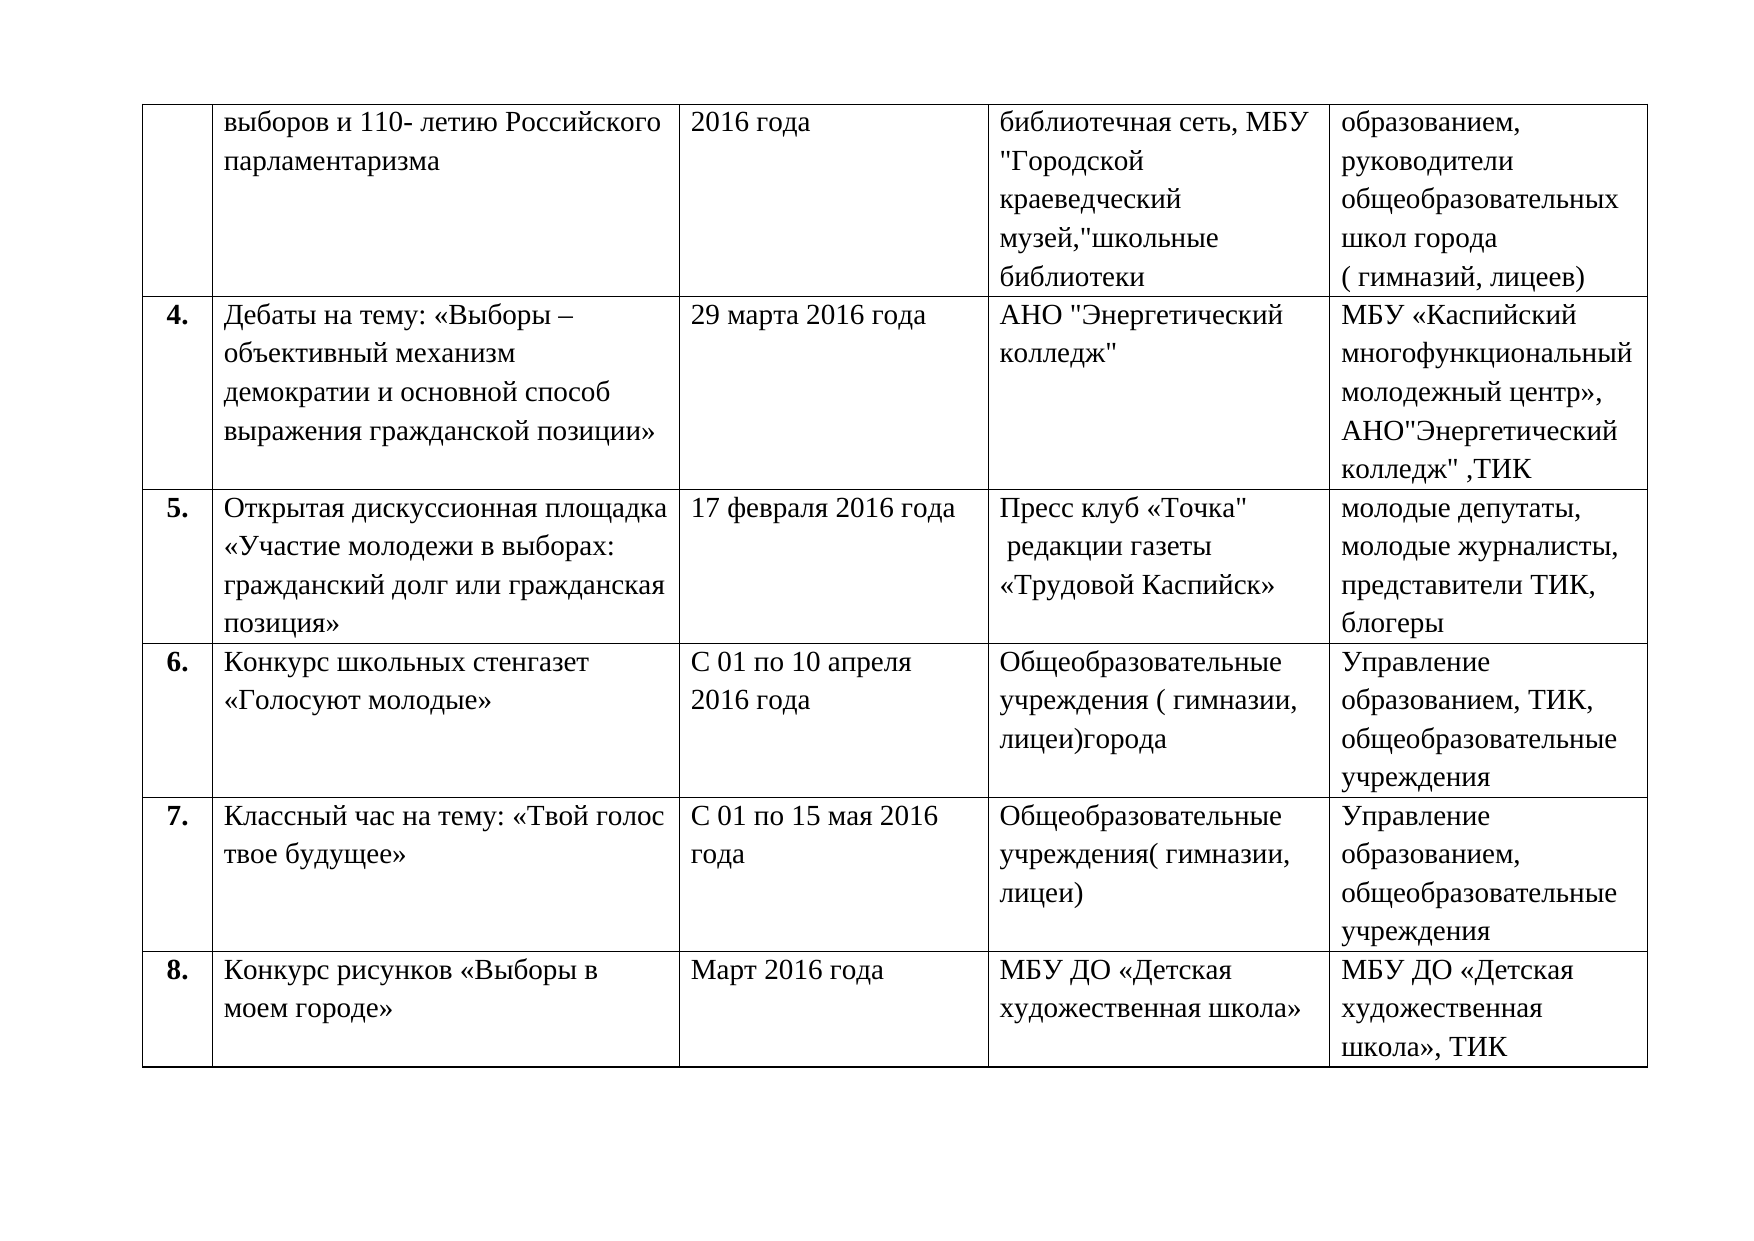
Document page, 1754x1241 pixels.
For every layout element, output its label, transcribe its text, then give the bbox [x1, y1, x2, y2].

table_cell 8. [143, 952, 212, 1066]
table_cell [213, 105, 679, 296]
table_cell молодые депутаты, молодые журналисты, представители ТИК, блогеры [1330, 490, 1647, 643]
table_cell МБУ ДО «Детская художественная школа», ТИК [1330, 952, 1647, 1066]
table_cell 17 февраля 2016 года [680, 490, 988, 643]
table_cell МБУ ДО «Детская художественная школа» [989, 952, 1329, 1066]
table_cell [1330, 105, 1647, 296]
table_cell 4. [143, 297, 212, 489]
table_cell С 01 по 15 мая 2016 года [680, 798, 988, 951]
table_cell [680, 105, 988, 296]
table_cell 6. [143, 644, 212, 797]
table_cell МБУ «Каспийский многофункциональный молодежный центр», АНО"Энергетический колледж" ,ТИК [1330, 297, 1647, 489]
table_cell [989, 105, 1329, 296]
table_cell Март 2016 года [680, 952, 988, 1066]
table_cell 5. [143, 490, 212, 643]
table_cell Открытая дискуссионная площадка «Участие молодежи в выборах: гражданский долг или гражданская позиция» [213, 490, 679, 643]
table_cell 3. [143, 105, 212, 296]
table_cell Управление образованием, ТИК, общеобразовательные учреждения [1330, 644, 1647, 797]
table_cell Классный час на тему: «Твой голос твое будущее» [213, 798, 679, 951]
table_cell Пресс клуб «Точка" редакции газеты «Трудовой Каспийск» [989, 490, 1329, 643]
table_cell АНО "Энергетический колледж" [989, 297, 1329, 489]
table_cell Общеобразовательные учреждения ( гимназии, лицеи)города [989, 644, 1329, 797]
table_cell Конкурс школьных стенгазет «Голосуют молодые» [213, 644, 679, 797]
table_cell С 01 по 10 апреля 2016 года [680, 644, 988, 797]
table_cell 29 марта 2016 года [680, 297, 988, 489]
table_cell Дебаты на тему: «Выборы – объективный механизм демократии и основной способ выражения гражданской позиции» [213, 297, 679, 489]
table_cell Общеобразовательные учреждения( гимназии, лицеи) [989, 798, 1329, 951]
table_cell 7. [143, 798, 212, 951]
table_cell Управление образованием, общеобразовательные учреждения [1330, 798, 1647, 951]
table_cell Конкурс рисунков «Выборы в моем городе» [213, 952, 679, 1066]
